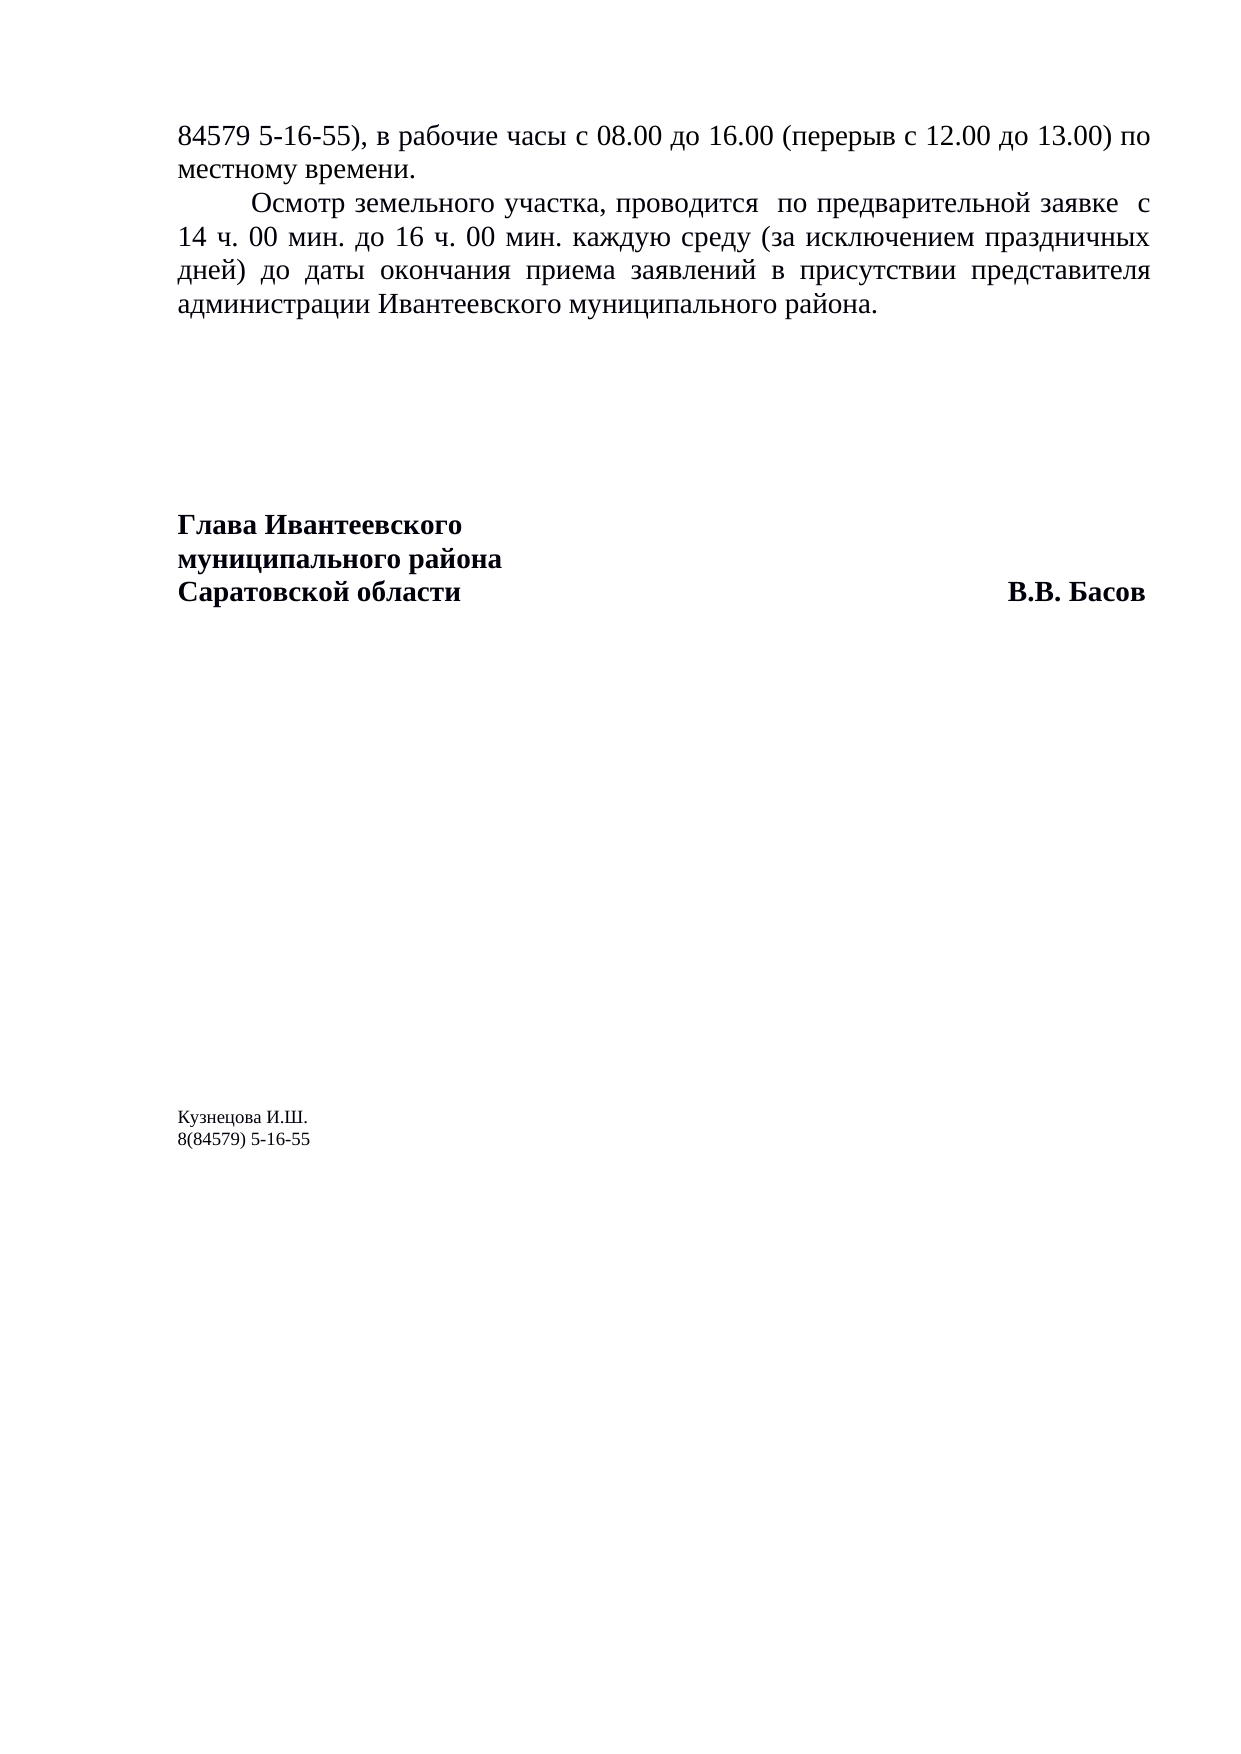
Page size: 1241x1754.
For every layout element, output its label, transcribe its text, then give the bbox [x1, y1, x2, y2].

text Глава Ивантеевского [177, 507, 1152, 541]
text Осмотр земельного участка, проводится по предварительной заявке с 14 ч. 00 мин. до 16 ч. 00 мин. каждую среду (за исключением праздничных дней) до даты окончания приема заявлений в присутствии представителя администрации Ивантеевского муниципального района. [177, 185, 1152, 319]
text Кузнецова И.Ш. [177, 1106, 1152, 1128]
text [177, 118, 1152, 185]
text Саратовской области В.В. Басов [177, 574, 1152, 608]
text 8(84579) 5-16-55 [177, 1128, 1152, 1149]
text муниципального района [177, 541, 1152, 574]
